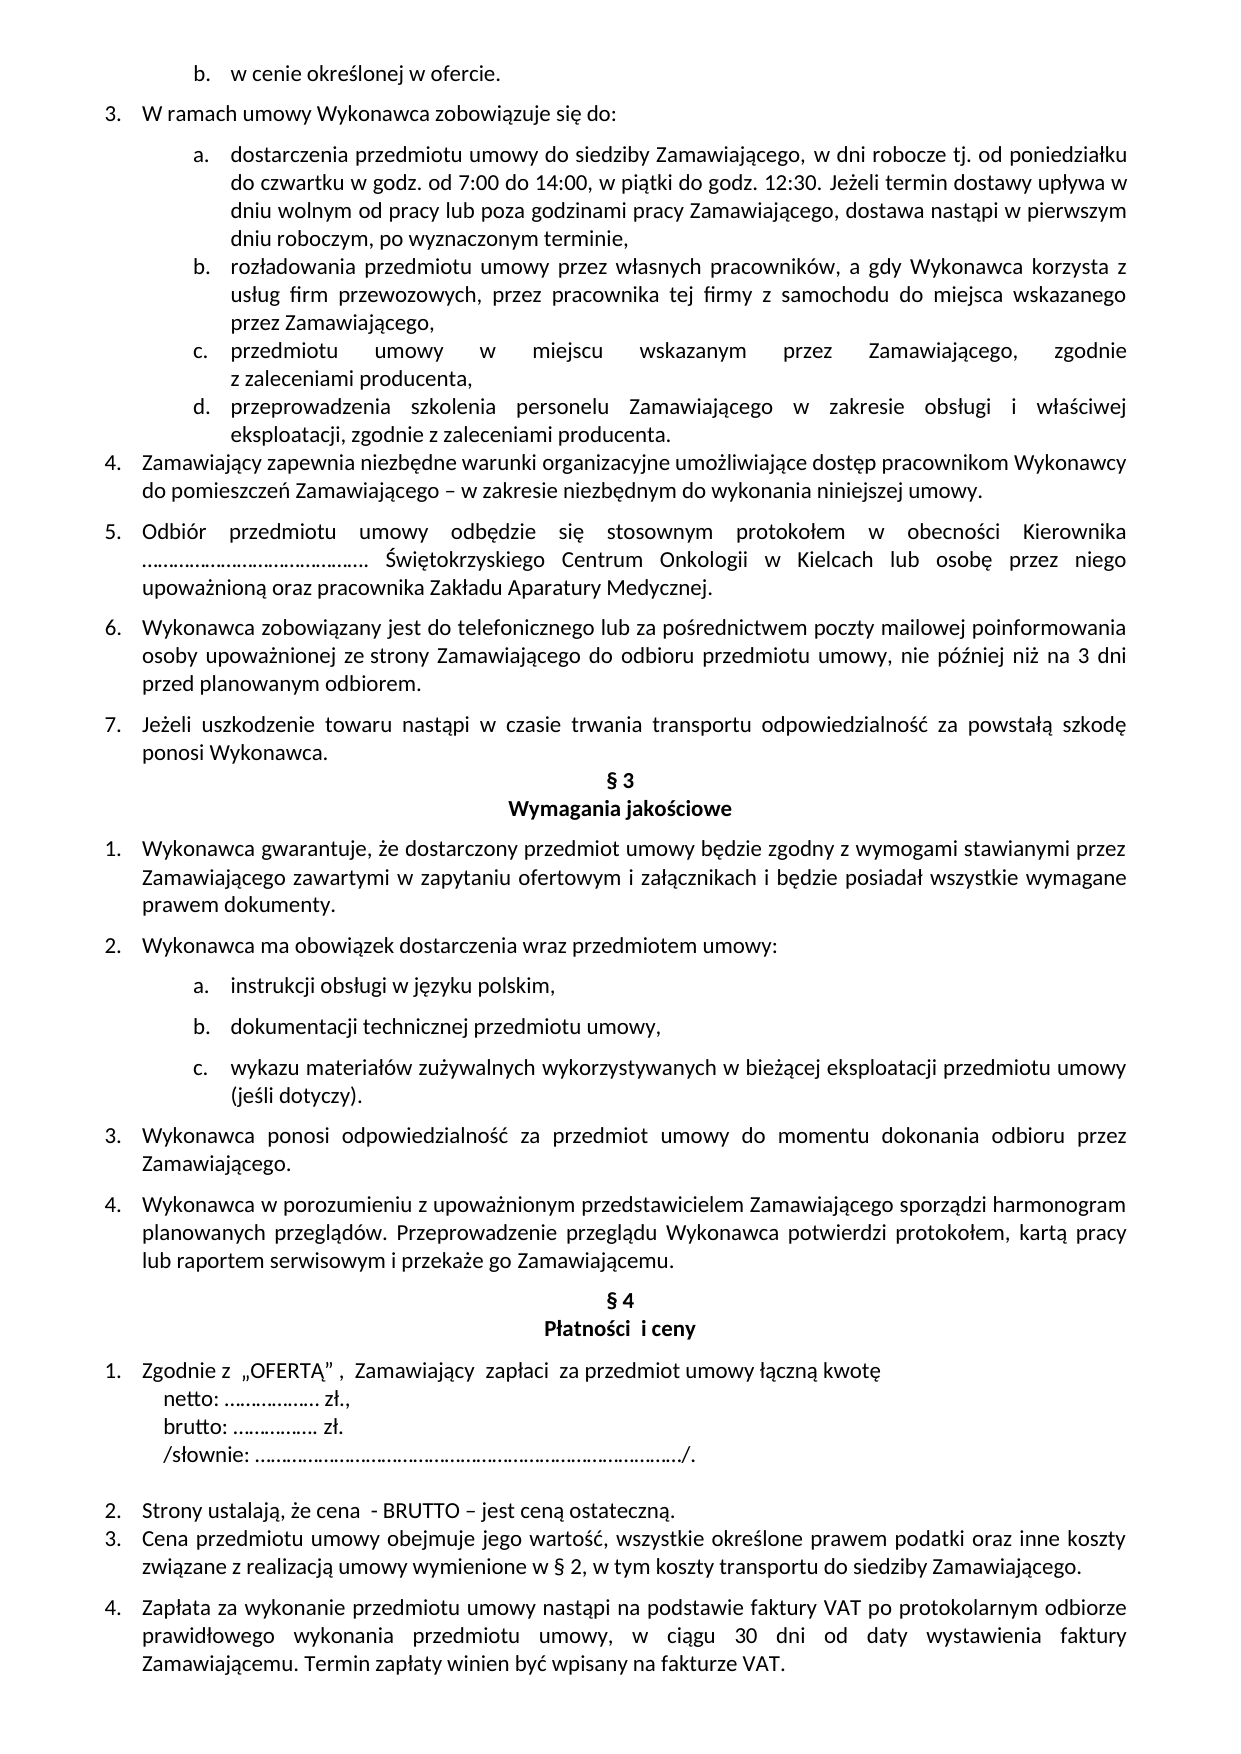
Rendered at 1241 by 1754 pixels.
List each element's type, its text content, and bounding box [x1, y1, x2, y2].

list Jeżeli uszkodzenie towaru nastąpi w czasie trwania transportu odpowiedzialność za powstałą szkodę ponosi Wykonawca. [104, 710, 1128, 766]
list Zamawiający zapewnia niezbędne warunki organizacyjne umożliwiające dostęp pracownikom Wykonawcy do pomieszczeń Zamawiającego – w zakresie niezbędnym do wykonania niniejszej umowy. [104, 448, 1128, 504]
list Cena przedmiotu umowy obejmuje jego wartość, wszystkie określone prawem podatki oraz inne koszty związane z realizacją umowy wymienione w § 2, w tym koszty transportu do siedziby Zamawiającego. [104, 1524, 1128, 1581]
text brutto: ……………. zł. [127, 1412, 1128, 1440]
text /słownie: ………………………………………………………………………/. [127, 1440, 1128, 1468]
text netto: ……………… zł., [127, 1384, 1128, 1412]
list przeprowadzenia szkolenia personelu Zamawiającego w zakresie obsługi i właściwej eksploatacji, zgodnie z zaleceniami producenta. [193, 392, 1128, 448]
list rozładowania przedmiotu umowy przez własnych pracowników, a gdy Wykonawca korzysta z usług firm przewozowych, przez pracownika tej firmy z samochodu do miejsca wskazanego przez Zamawiającego, [193, 252, 1128, 336]
list Wykonawca zobowiązany jest do telefonicznego lub za pośrednictwem poczty mailowej poinformowania osoby upoważnionej ze strony Zamawiającego do odbioru przedmiotu umowy, nie później niż na 3 dni przed planowanym odbiorem. [104, 613, 1128, 697]
list wykazu materiałów zużywalnych wykorzystywanych w bieżącej eksploatacji przedmiotu umowy (jeśli dotyczy). [193, 1053, 1128, 1109]
text Płatności i ceny [112, 1314, 1128, 1342]
text Wymagania jakościowe [112, 794, 1128, 822]
list Zapłata za wykonanie przedmiotu umowy nastąpi na podstawie faktury VAT po protokolarnym odbiorze prawidłowego wykonania przedmiotu umowy, w ciągu 30 dni od daty wystawienia faktury Zamawiającemu. Termin zapłaty winien być wpisany na fakturze VAT. [104, 1593, 1128, 1677]
list Wykonawca ponosi odpowiedzialność za przedmiot umowy do momentu dokonania odbioru przez Zamawiającego. [104, 1121, 1128, 1177]
list instrukcji obsługi w języku polskim, [193, 972, 1128, 1000]
text § 3 [112, 766, 1128, 794]
list W ramach umowy Wykonawca zobowiązuje się do: [104, 99, 1128, 128]
list przedmiotu umowy w miejscu wskazanym przez Zamawiającego, zgodnie z zaleceniami producenta, [193, 336, 1128, 392]
list Wykonawca ma obowiązek dostarczenia wraz przedmiotem umowy: [104, 931, 1128, 959]
list w cenie określonej w ofercie. [193, 59, 1128, 87]
text § 4 [112, 1286, 1128, 1314]
list Odbiór przedmiotu umowy odbędzie się stosownym protokołem w obecności Kierownika ……………………………………. Świętokrzyskiego Centrum Onkologii w Kielcach lub osobę przez niego upoważnioną oraz pracownika Zakładu Aparatury Medycznej. [104, 517, 1128, 601]
list Wykonawca w porozumieniu z upoważnionym przedstawicielem Zamawiającego sporządzi harmonogram planowanych przeglądów. Przeprowadzenie przeglądu Wykonawca potwierdzi protokołem, kartą pracy lub raportem serwisowym i przekaże go Zamawiającemu. [104, 1190, 1128, 1274]
list Strony ustalają, że cena - BRUTTO – jest ceną ostateczną. [104, 1496, 1128, 1524]
list dostarczenia przedmiotu umowy do siedziby Zamawiającego, w dni robocze tj. od poniedziałku do czwartku w godz. od 7:00 do 14:00, w piątki do godz. 12:30. Jeżeli termin dostawy upływa w dniu wolnym od pracy lub poza godzinami pracy Zamawiającego, dostawa nastąpi w pierwszym dniu roboczym, po wyznaczonym terminie, [193, 140, 1128, 252]
list Wykonawca gwarantuje, że dostarczony przedmiot umowy będzie zgodny z wymogami stawianymi przez Zamawiającego zawartymi w zapytaniu ofertowym i załącznikach i będzie posiadał wszystkie wymagane prawem dokumenty. [104, 834, 1128, 919]
list Zgodnie z „OFERTĄ” , Zamawiający zapłaci za przedmiot umowy łączną kwotę [104, 1356, 1128, 1384]
list dokumentacji technicznej przedmiotu umowy, [193, 1012, 1128, 1040]
